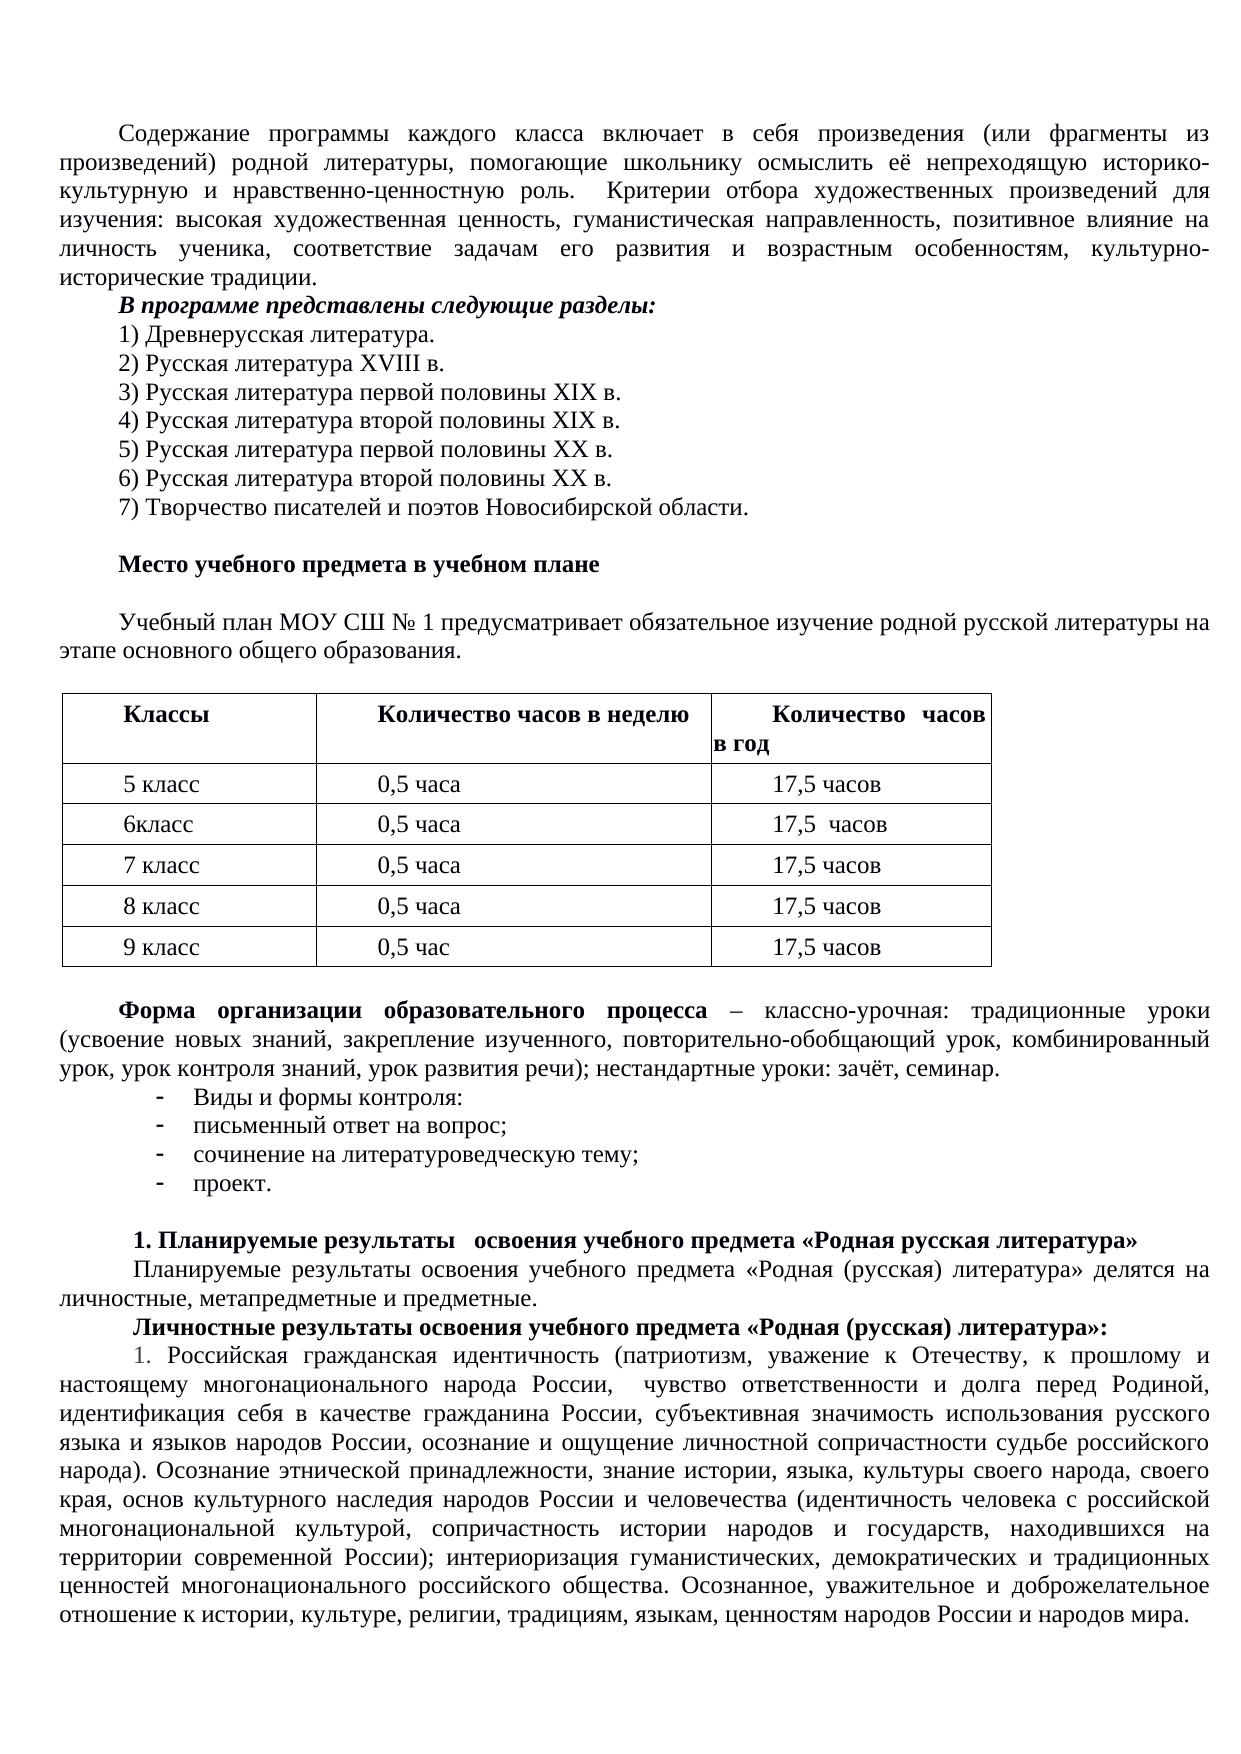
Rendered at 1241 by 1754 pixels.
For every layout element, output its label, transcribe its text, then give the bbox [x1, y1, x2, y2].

list Виды и формы контроля: [156, 1082, 1211, 1111]
text Содержание программы каждого класса включает в себя произведения (или фрагменты из произведений) родной литературы, помогающие школьнику осмыслить её непреходящую историко-культурную и нравственно-ценностную роль. Критерии отбора художественных произведений для изучения: высокая художественная ценность, гуманистическая направленность, позитивное влияние на личность ученика, соответствие задачам его развития и возрастным особенностям, культурно-исторические традиции. [59, 118, 1211, 291]
table_cell 5 класс [63, 764, 316, 803]
text 3) Русская литература первой половины XIX в. [59, 377, 1211, 406]
table_cell 0,5 час [317, 927, 711, 966]
table_header Количество часов в неделю [317, 694, 711, 763]
table_cell 17,5 часов [712, 804, 991, 844]
table_cell 7 класс [63, 845, 316, 885]
text Личностные результаты освоения учебного предмета «Родная (русская) литература»: [59, 1312, 1211, 1341]
list сочинение на литературоведческую тему; [156, 1139, 1211, 1168]
table_header Классы [63, 694, 316, 763]
table_cell 17,5 часов [712, 764, 991, 803]
text 1) Древнерусская литература. [59, 319, 1211, 348]
text Форма организации образовательного процесса – классно-урочная: традиционные уроки (усвоение новых знаний, закрепление изученного, повторительно-обобщающий урок, комбинированный урок, урок контроля знаний, урок развития речи); нестандартные уроки: зачёт, семинар. [59, 996, 1211, 1082]
text 5) Русская литература первой половины XX в. [59, 434, 1211, 463]
text 1. Российская гражданская идентичность (патриотизм, уважение к Отечеству, к прошлому и настоящему многонационального народа России, чувство ответственности и долга перед Родиной, идентификация себя в качестве гражданина России, субъективная значимость использования русского языка и языков народов России, осознание и ощущение личностной сопричастности судьбе российского народа). Осознание этнической принадлежности, знание истории, языка, культуры своего народа, своего края, основ культурного наследия народов России и человечества (идентичность человека с российской многонациональной культурой, сопричастность истории народов и государств, находившихся на территории современной России); интериоризация гуманистических, демократических и традиционных ценностей многонационального российского общества. Осознанное, уважительное и доброжелательное отношение к истории, культуре, религии, традициям, языкам, ценностям народов России и народов мира. [59, 1341, 1211, 1628]
table_cell 8 класс [63, 886, 316, 926]
text Учебный план МОУ СШ № 1 предусматривает обязательное изучение родной русской литературы на этапе основного общего образования. [59, 607, 1211, 664]
table_cell 17,5 часов [712, 845, 991, 885]
table_cell 0,5 часа [317, 886, 711, 926]
text 2) Русская литература XVIII в. [59, 348, 1211, 377]
table_cell 17,5 часов [712, 886, 991, 926]
text В программе представлены следующие разделы: [59, 291, 1211, 319]
text 7) Творчество писателей и поэтов Новосибирской области. [59, 492, 1211, 521]
table_cell 0,5 часа [317, 845, 711, 885]
list письменный ответ на вопрос; [156, 1111, 1211, 1139]
text 1. Планируемые результаты освоения учебного предмета «Родная русская литература» [59, 1226, 1211, 1254]
text Место учебного предмета в учебном плане [59, 549, 1211, 578]
text 4) Русская литература второй половины XIX в. [59, 406, 1211, 434]
table_cell 0,5 часа [317, 804, 711, 844]
text 6) Русская литература второй половины XX в. [59, 463, 1211, 492]
list проект. [156, 1168, 1211, 1197]
table_header Количество часов в год [712, 694, 991, 763]
table_cell 0,5 часа [317, 764, 711, 803]
table_cell 9 класс [63, 927, 316, 966]
text Планируемые результаты освоения учебного предмета «Родная (русская) литература» делятся на личностные, метапредметные и предметные. [59, 1254, 1211, 1312]
table_cell 17,5 часов [712, 927, 991, 966]
table_cell 6класс [63, 804, 316, 844]
